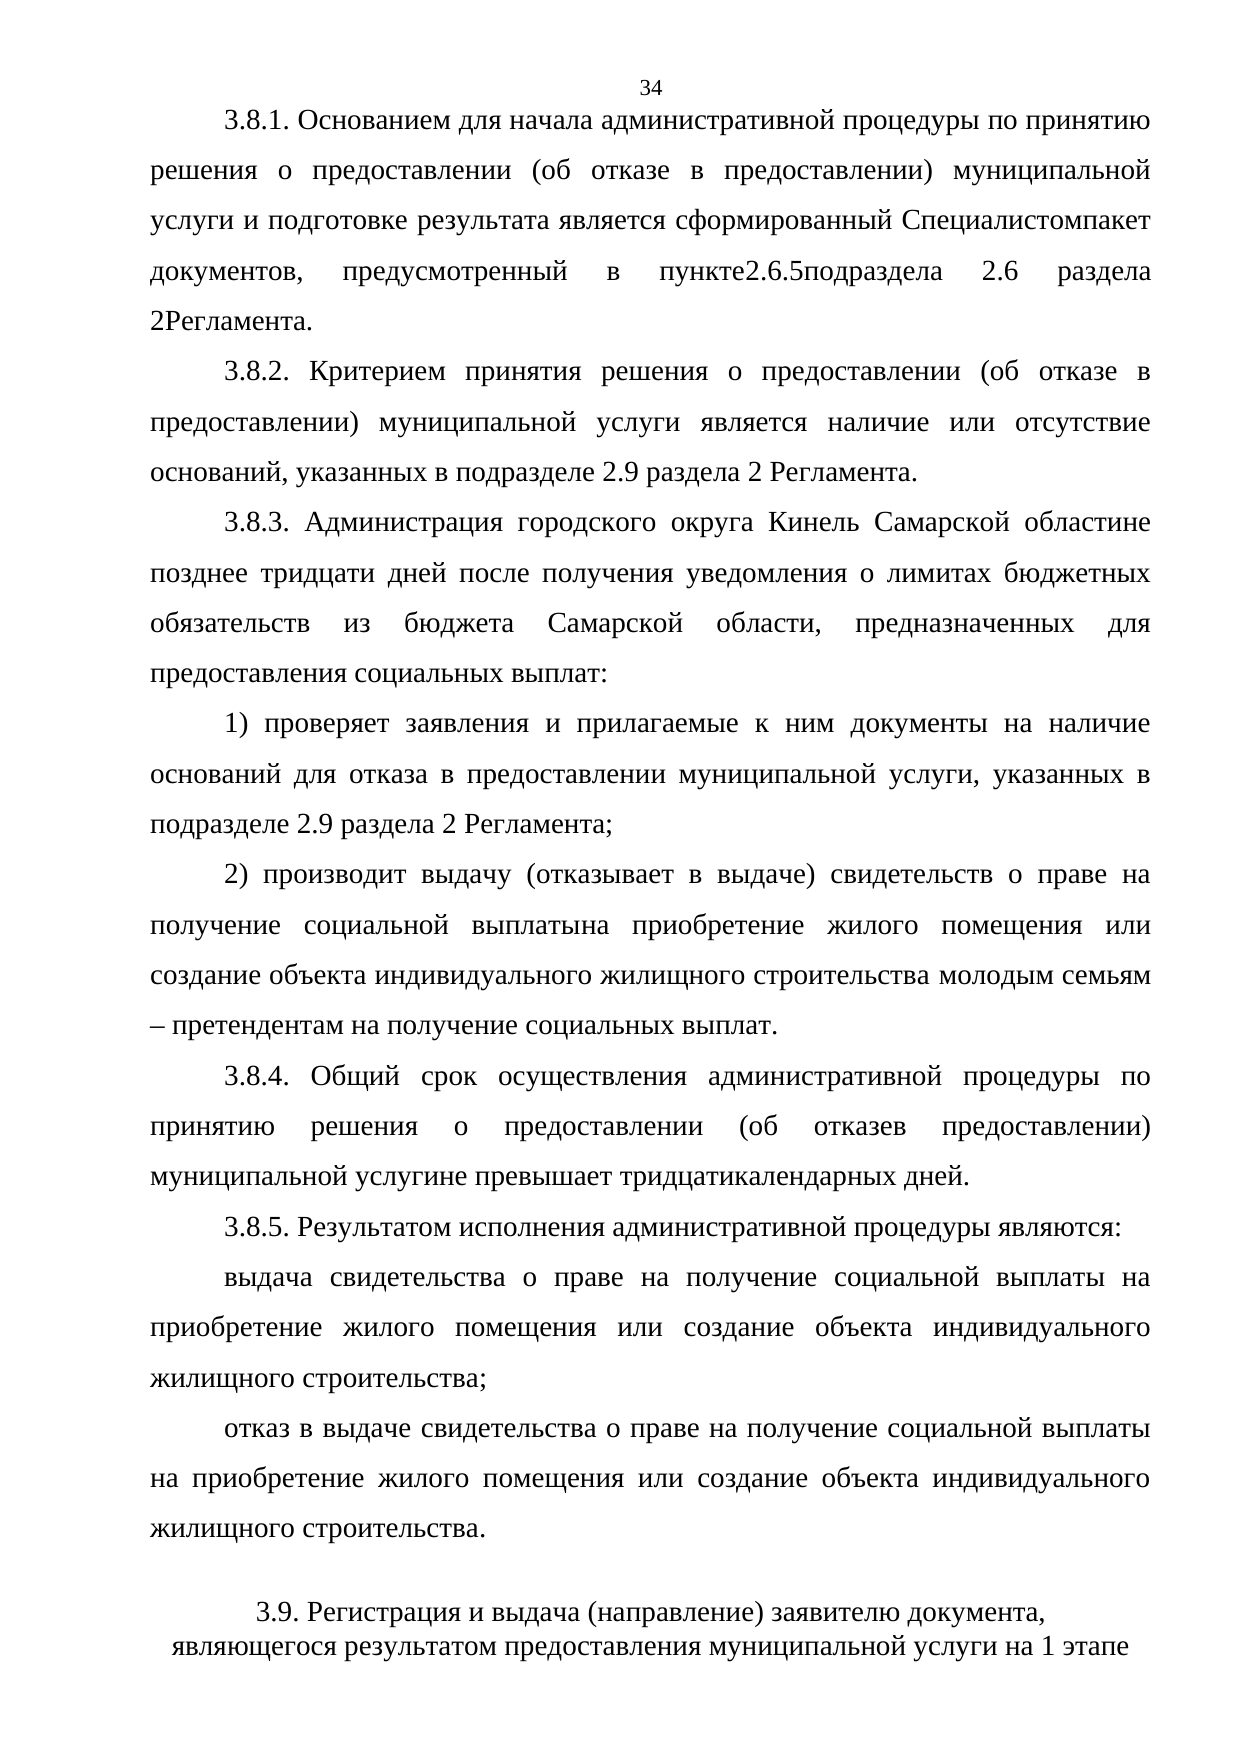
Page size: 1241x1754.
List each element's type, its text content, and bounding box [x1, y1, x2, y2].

text выдача свидетельства о праве на получение социальной выплаты на приобретение жилого помещения или создание объекта индивидуального жилищного строительства; [150, 1259, 1152, 1309]
text отказ в выдаче свидетельства о праве на получение социальной выплаты на приобретение жилого помещения или создание объекта индивидуального жилищного строительства. [150, 1494, 1152, 1544]
text 3.8.5. Результатом исполнения административной процедуры являются: [150, 1209, 1152, 1242]
text являющегося результатом предоставления муниципальной услуги на 1 этапе [150, 1628, 1152, 1662]
text 2) производит выдачу (отказывает в выдаче) свидетельств о праве на получение социальной выплатына приобретение жилого помещения или создание объекта индивидуального жилищного строительства молодым семьям – претендентам на получение социальных выплат. [150, 857, 1152, 1041]
text 3.8.2. Критерием принятия решения о предоставлении (об отказе в предоставлении) муниципальной услуги является наличие или отсутствие оснований, указанных в подразделе 2.9 раздела 2 Регламента. [150, 353, 1152, 488]
text 3.8.3. Администрация городского округа Кинель Самарской областине позднее тридцати дней после получения уведомления о лимитах бюджетных обязательств из бюджета Самарской области, предназначенных для предоставления социальных выплат: [150, 504, 1152, 689]
text 3.8.4. Общий срок осуществления административной процедуры по принятию решения о предоставлении (об отказев предоставлении) муниципальной услугине превышает тридцатикалендарных дней. [150, 1058, 1152, 1192]
text выдача свидетельства о праве на получение социальной выплаты на приобретение жилого помещения или создание объекта индивидуального жилищного строительства; [150, 1343, 1152, 1393]
text 3.9. Регистрация и выдача (направление) заявителю документа, [150, 1594, 1152, 1628]
text отказ в выдаче свидетельства о праве на получение социальной выплаты на приобретение жилого помещения или создание объекта индивидуального жилищного строительства. [150, 1410, 1152, 1460]
text 1) проверяет заявления и прилагаемые к ним документы на наличие оснований для отказа в предоставлении муниципальной услуги, указанных в подразделе 2.9 раздела 2 Регламента; [150, 706, 1152, 840]
text 3.8.1. Основанием для начала административной процедуры по принятию решения о предоставлении (об отказе в предоставлении) муниципальной услуги и подготовке результата является сформированный Специалистомпакет документов, предусмотренный в пункте2.6.5подраздела 2.6 раздела 2Регламента. [150, 102, 1152, 337]
